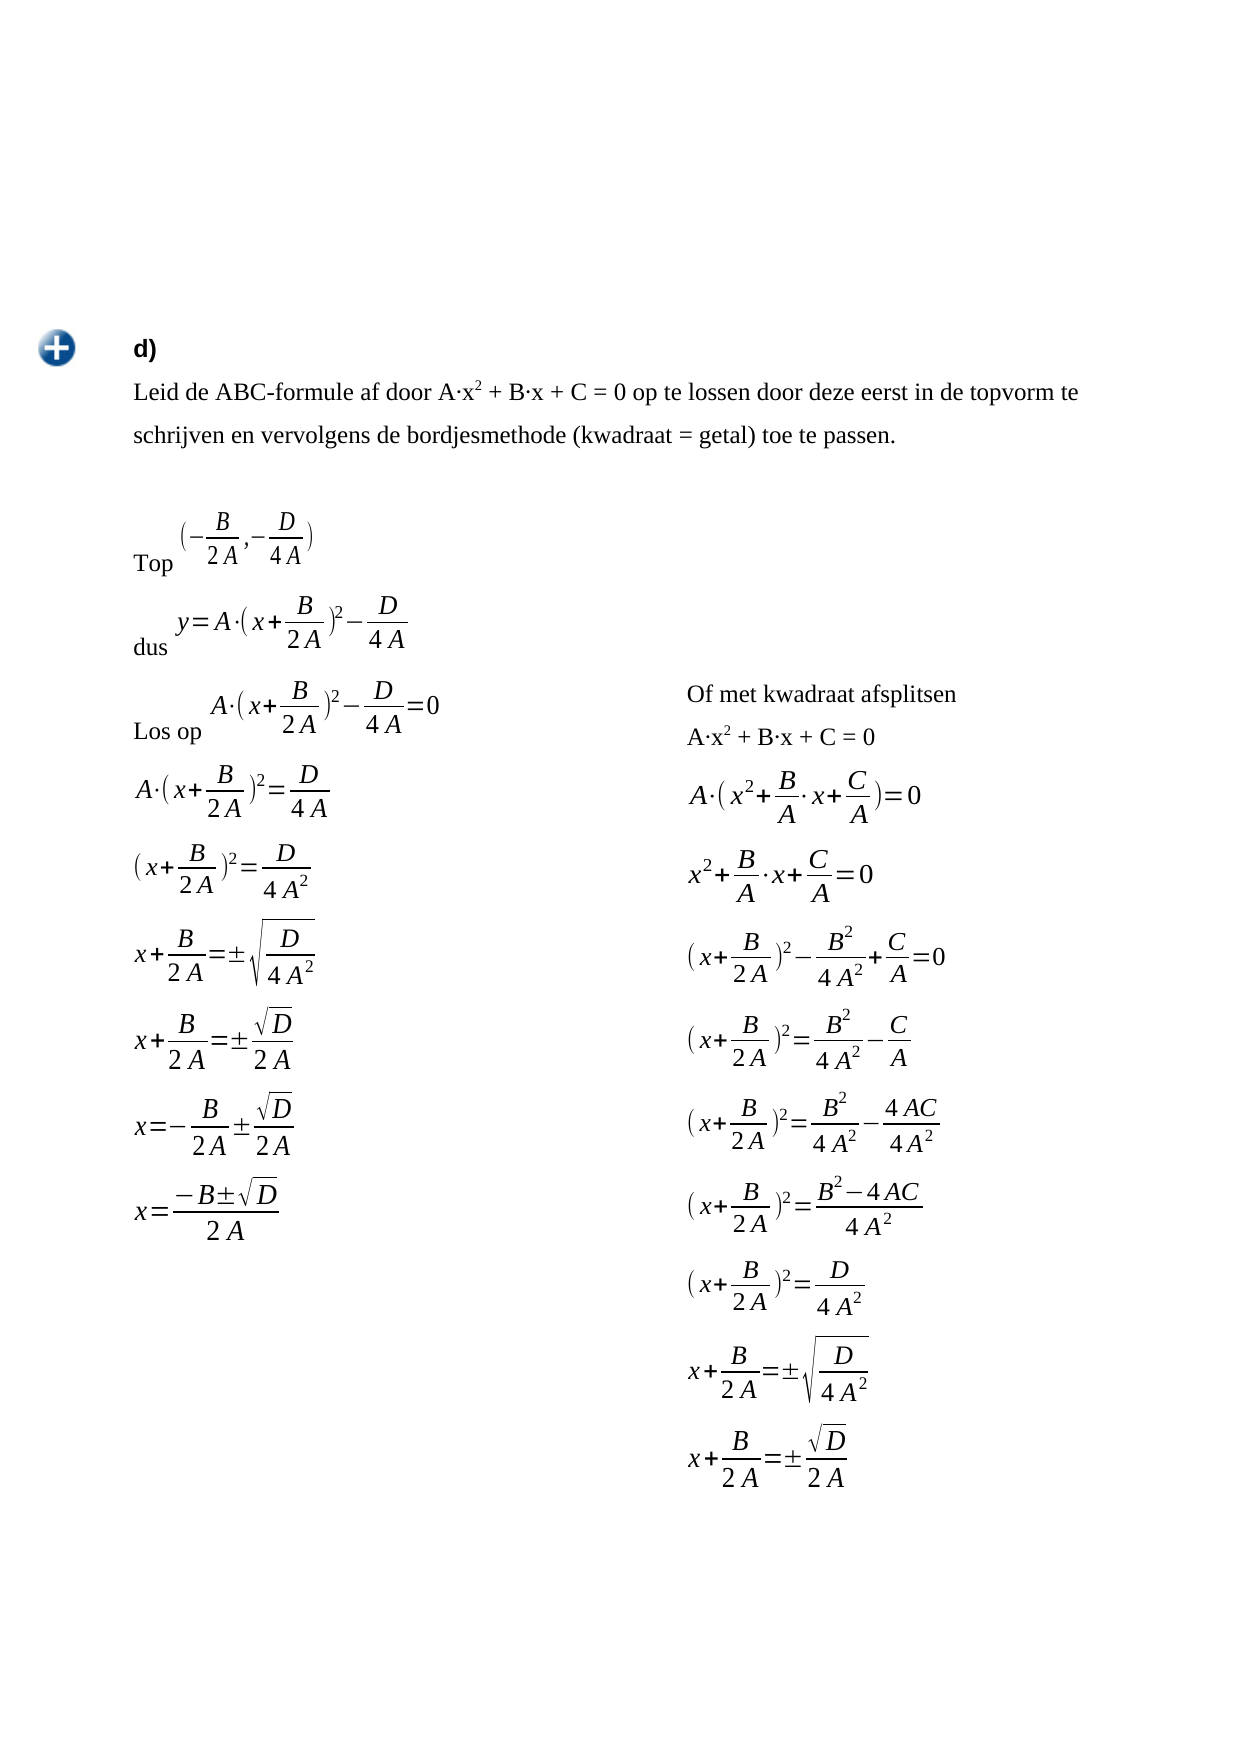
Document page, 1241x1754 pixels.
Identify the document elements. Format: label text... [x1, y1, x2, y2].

picture [37, 328, 77, 368]
text Leid de ABC-formule af door A∙x2 + B∙x + C = 0 op te lossen door deze eerst in de topvorm te schrijven en vervolgens de bordjesmethode (kwadraat = getal) toe te passen. [133, 377, 1137, 449]
text Of met kwadraat afsplitsen A∙x2 + B∙x + C = 0 [687, 636, 1137, 1493]
text Top dus Los op [133, 463, 583, 1246]
